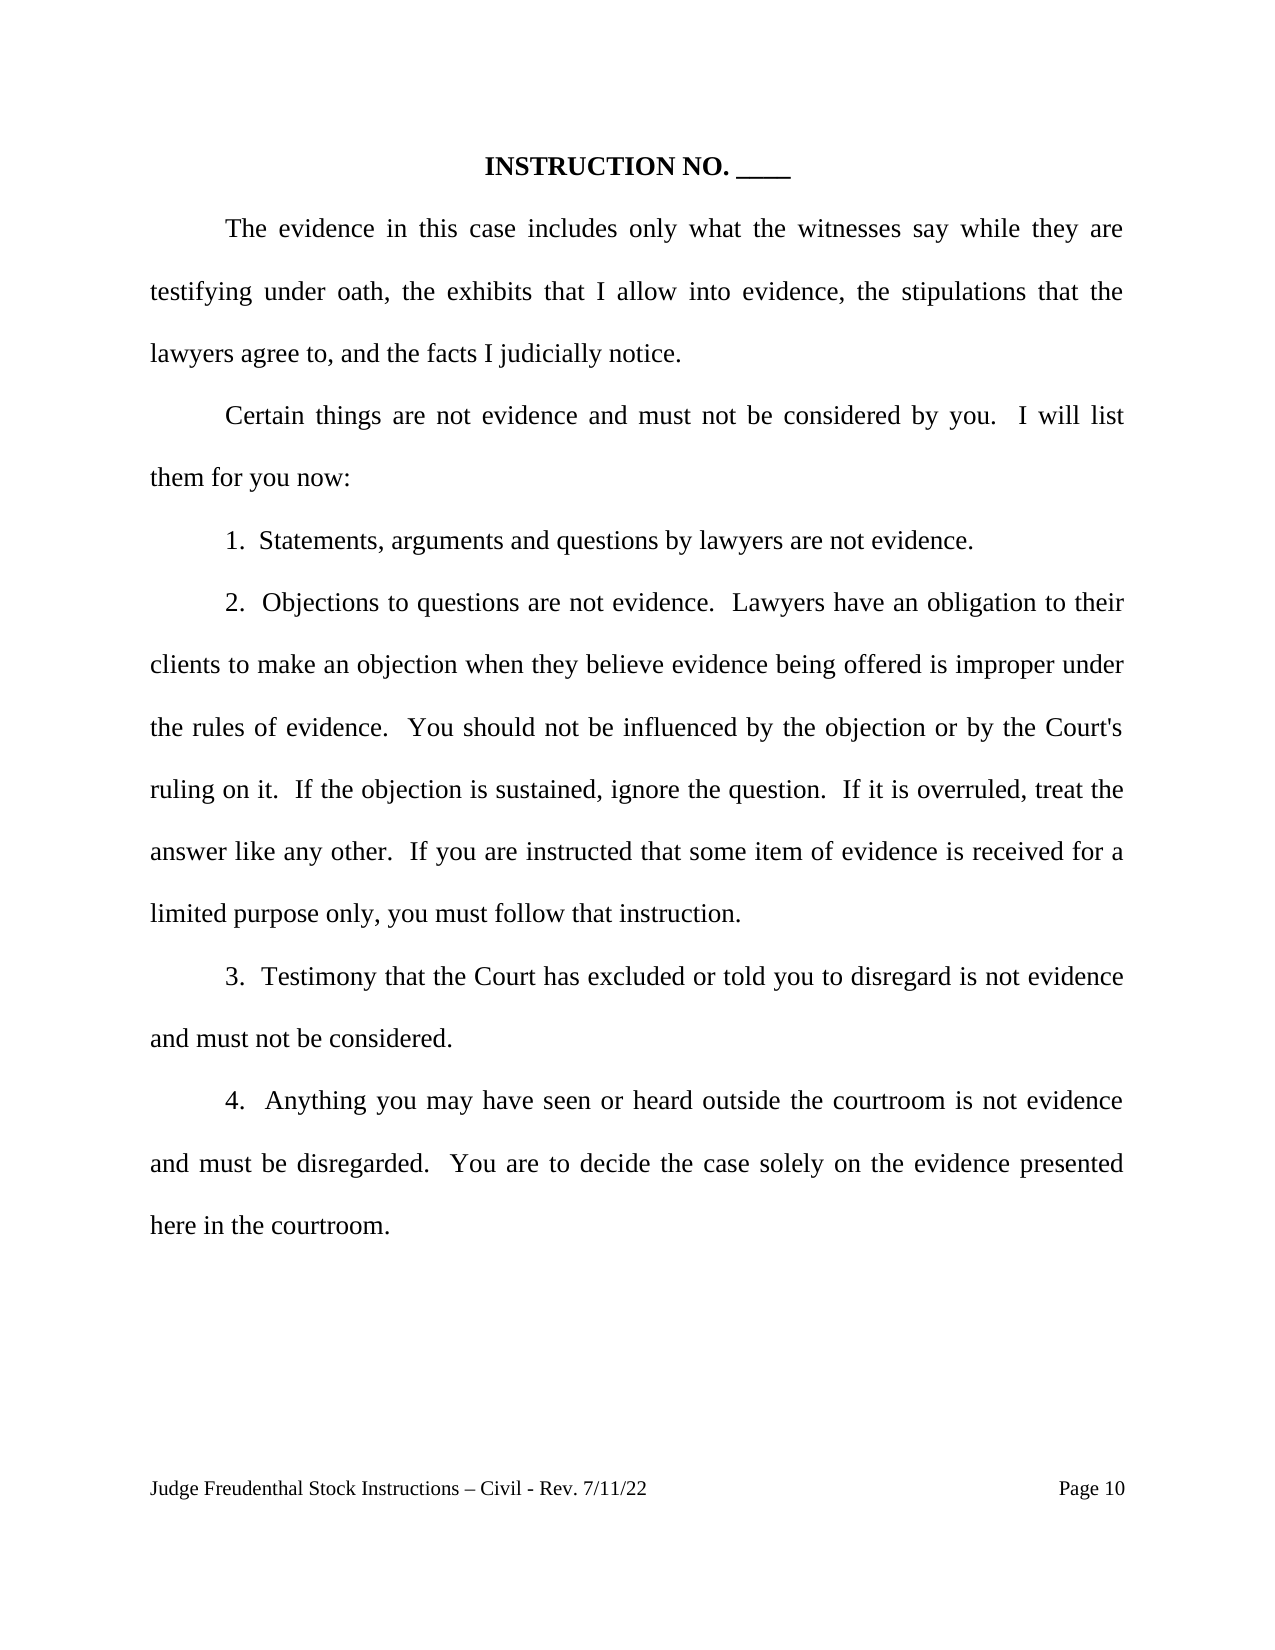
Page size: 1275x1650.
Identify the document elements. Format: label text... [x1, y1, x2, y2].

subtitle Instruction No. ____ [150, 150, 1125, 181]
text 1. Statements, arguments and questions by lawyers are not evidence. [150, 524, 1125, 555]
text Certain things are not evidence and must not be considered by you. I will list them for you now: [150, 399, 1125, 493]
text 4. Anything you may have seen or heard outside the courtroom is not evidence and must be disregarded. You are to decide the case solely on the evidence presented here in the courtroom. [150, 1084, 1125, 1240]
text 2. Objections to questions are not evidence. Lawyers have an obligation to their clients to make an objection when they believe evidence being offered is improper under the rules of evidence. You should not be influenced by the objection or by the Court's ruling on it. If the objection is sustained, ignore the question. If it is overruled, treat the answer like any other. If you are instructed that some item of evidence is received for a limited purpose only, you must follow that instruction. [150, 586, 1125, 929]
text The evidence in this case includes only what the witnesses say while they are testifying under oath, the exhibits that I allow into evidence, the stipulations that the lawyers agree to, and the facts I judicially notice. [150, 212, 1125, 368]
text 3. Testimony that the Court has excluded or told you to disregard is not evidence and must not be considered. [150, 960, 1125, 1053]
